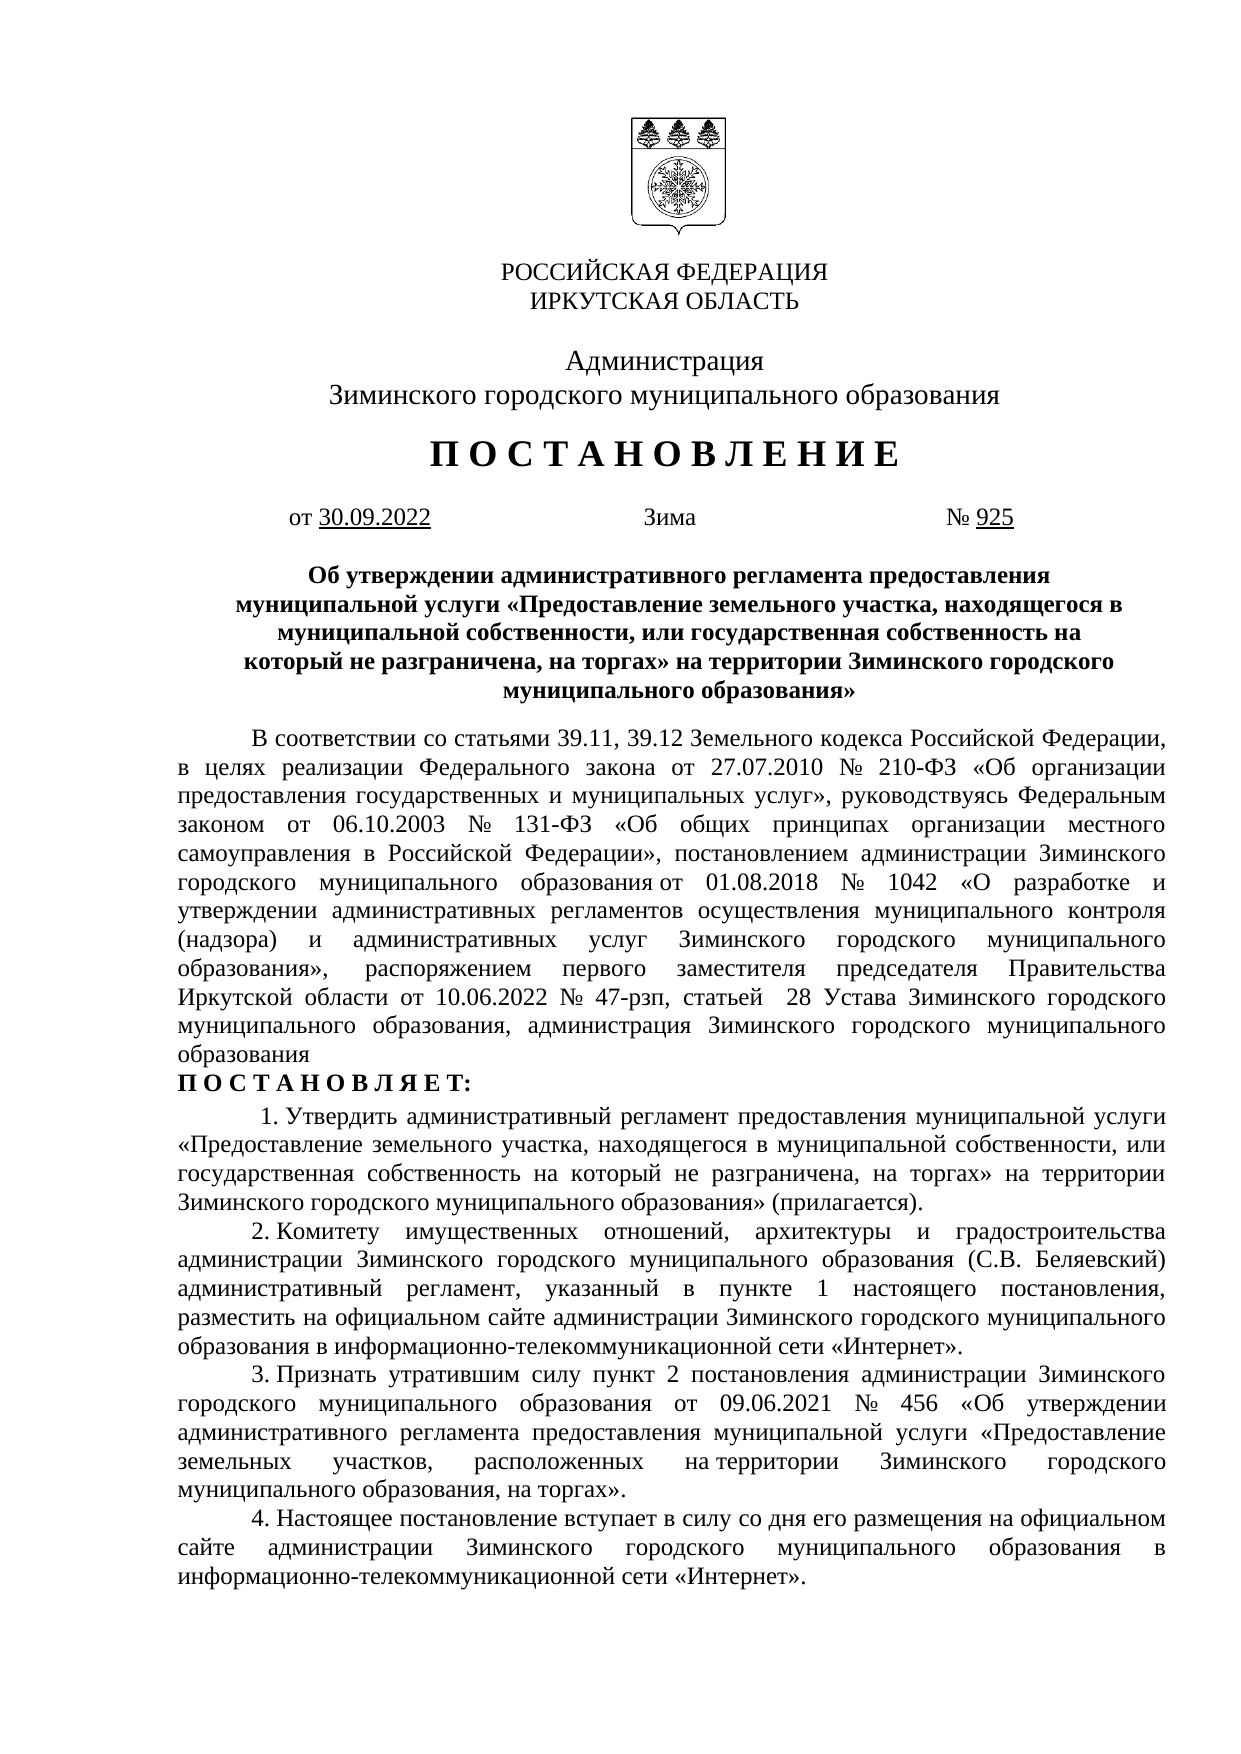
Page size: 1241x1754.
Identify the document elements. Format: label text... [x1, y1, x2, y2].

text 4. Настоящее постановление вступает в силу со дня его размещения на официальном сайте администрации Зиминского городского муниципального образования в информационно-телекоммуникационной сети «Интернет». [177, 1503, 1167, 1589]
text муниципальной услуги «Предоставление земельного участка, находящегося в муниципальной собственности, или государственная собственность на [177, 589, 1181, 646]
text П О С Т А Н О В Л Е Н И Е [177, 439, 1152, 474]
text 1. Утвердить административный регламент предоставления муниципальной услуги «Предоставление земельного участка, находящегося в муниципальной собственности, или государственная собственность на который не разграничена, на торгах» на территории Зиминского городского муниципального образования» (прилагается). [177, 1101, 1167, 1216]
text 3. Признать утратившим силу пункт 2 постановления администрации Зиминского городского муниципального образования от 09.06.2021 № 456 «Об утверждении административного регламента предоставления муниципальной услуги «Предоставление земельных участков, расположенных на территории Зиминского городского муниципального образования, на торгах». [177, 1359, 1167, 1503]
text Об утверждении административного регламента предоставления [177, 560, 1181, 589]
text В соответствии со статьями 39.11, 39.12 Земельного кодекса Российской Федерации, в целях реализации Федерального закона от 27.07.2010 № 210-ФЗ «Об организации предоставления государственных и муниципальных услуг», руководствуясь Федеральным законом от 06.10.2003 № 131-ФЗ «Об общих принципах организации местного самоуправления в Российской Федерации», постановлением администрации Зиминского городского муниципального образования от 01.08.2018 № 1042 «О разработке и утверждении административных регламентов осуществления муниципального контроля (надзора) и административных услуг Зиминского городского муниципального образования», распоряжением первого заместителя председателя Правительства Иркутской области от 10.06.2022 № 47-рзп, статьей 28 Устава Зиминского городского муниципального образования, администрация Зиминского городского муниципального образования [177, 723, 1167, 1068]
text П О С Т А Н О В Л Я Е Т: [177, 1068, 1167, 1097]
text Зиминского городского муниципального образования [177, 377, 1152, 411]
text Администрация [177, 343, 1152, 377]
text 2. Комитету имущественных отношений, архитектуры и градостроительства администрации Зиминского городского муниципального образования (С.В. Беляевский) административный регламент, указанный в пункте 1 настоящего постановления, разместить на официальном сайте администрации Зиминского городского муниципального образования в информационно-телекоммуникационной сети «Интернет». [177, 1216, 1167, 1359]
text РОССИЙСКАЯ ФЕДЕРАЦИЯ [177, 257, 1152, 286]
text от 30.09.2022 Зима № 925 [177, 502, 1152, 531]
text ИРКУТСКАЯ ОБЛАСТЬ [177, 286, 1152, 315]
text который не разграничена, на торгах» на территории Зиминского городского муниципального образования» [177, 646, 1181, 704]
